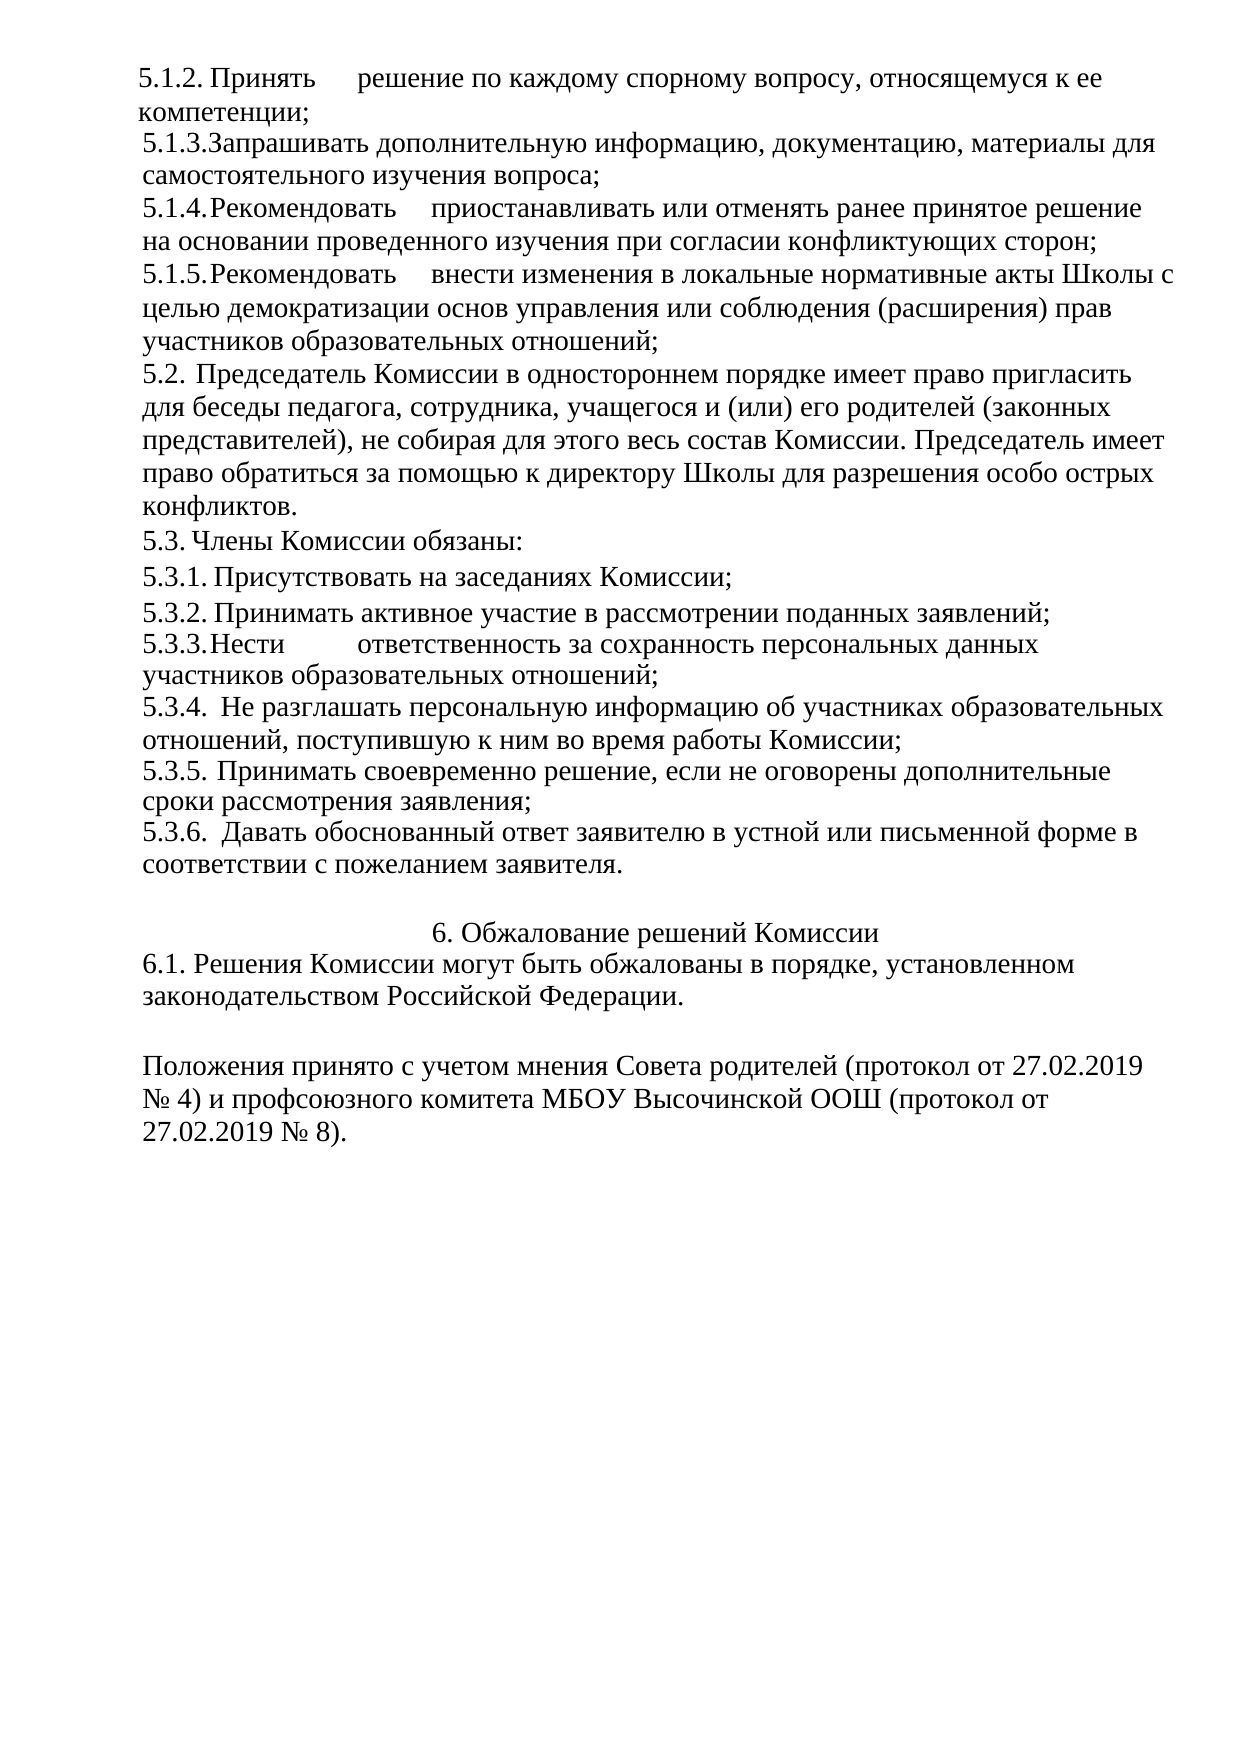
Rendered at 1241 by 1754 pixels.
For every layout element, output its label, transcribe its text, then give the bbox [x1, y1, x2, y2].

list Председатель Комиссии в одностороннем порядке имеет право пригласить для беседы педагога, сотрудника, учащегося и (или) его родителей (законных представителей), не собирая для этого весь состав Комиссии. Председатель имеет право обратиться за помощью к директору Школы для разрешения особо острых конфликтов. [142, 357, 1177, 522]
list Принимать своевременно решение, если не оговорены дополнительные сроки рассмотрения заявления; [142, 756, 1177, 817]
list Рекомендовать приостанавливать или отменять ранее принятое решение на основании проведенного изучения при согласии конфликтующих сторон; [142, 191, 1177, 257]
text 6.1. Решения Комиссии могут быть обжалованы в порядке, установленном законодательством Российской Федерации. [142, 948, 1177, 1012]
list Присутствовать на заседаниях Комиссии; [142, 558, 1181, 594]
text Положения принято с учетом мнения Совета родителей (протокол от 27.02.2019 № 4) и профсоюзного комитета МБОУ Высочинской ООШ (протокол от 27.02.2019 № 8). [142, 1048, 1177, 1148]
list Давать обоснованный ответ заявителю в устной или письменной форме в соответствии с пожеланием заявителя. [142, 817, 1177, 880]
list Рекомендовать внести изменения в локальные нормативные акты Школы с целью демократизации основ управления или соблюдения (расширения) прав участников образовательных отношений; [142, 257, 1177, 357]
text 5.1.3.Запрашивать дополнительную информацию, документацию, материалы для самостоятельного изучения вопроса; [142, 128, 1177, 191]
list Нести ответственность за сохранность персональных данных участников образовательных отношений; [142, 629, 1177, 691]
list Не разглашать персональную информацию об участниках образовательных отношений, поступившую к ним во время работы Комиссии; [142, 691, 1177, 756]
text 6. Обжалование решений Комиссии [432, 919, 1181, 948]
list Члены Комиссии обязаны: [142, 522, 1181, 558]
list Принимать активное участие в рассмотрении поданных заявлений; [142, 594, 1181, 629]
list Принять решение по каждому спорному вопросу, относящемуся к ее компетенции; [138, 60, 1179, 128]
